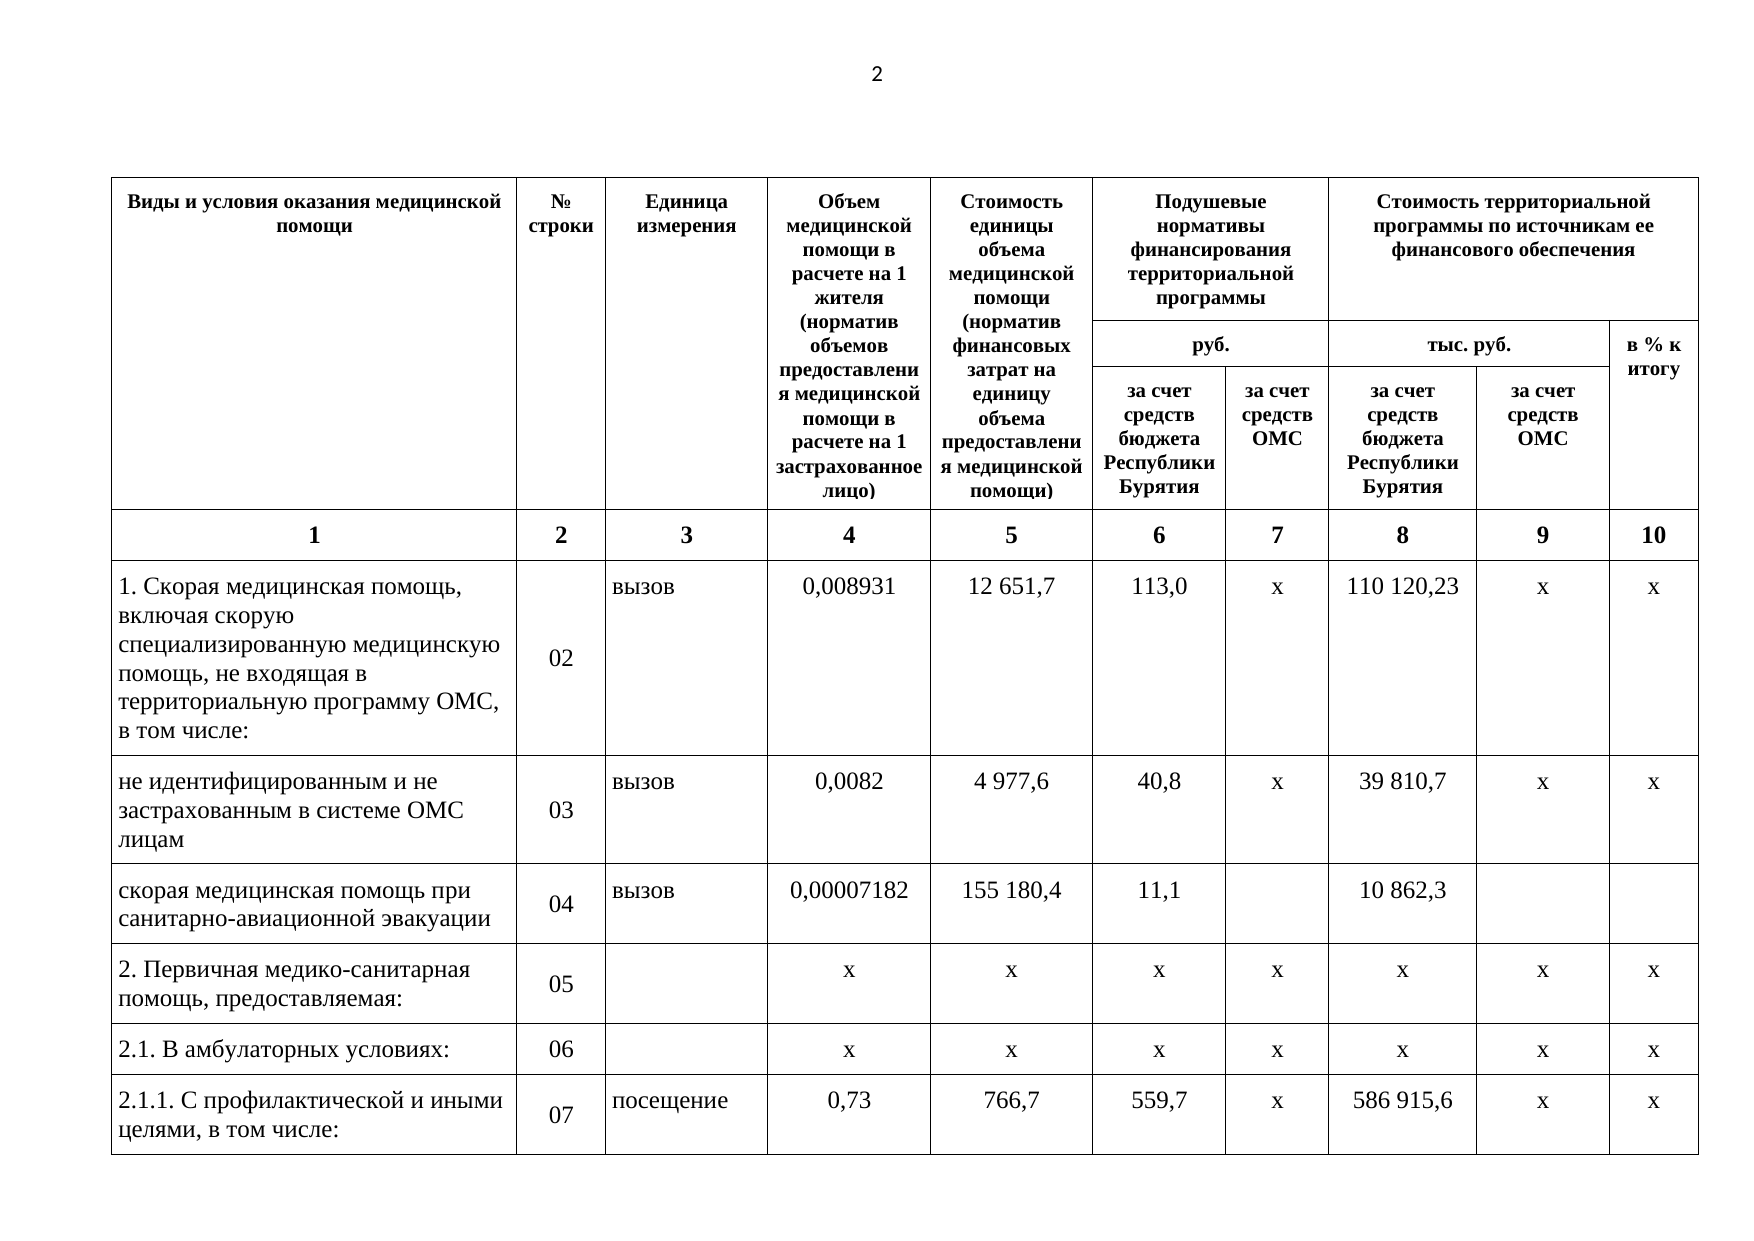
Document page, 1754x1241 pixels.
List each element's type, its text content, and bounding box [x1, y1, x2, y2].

table_cell [606, 1024, 767, 1074]
table_cell 110 120,23 [1329, 561, 1476, 754]
table_cell х [1477, 756, 1609, 863]
table_cell х [1226, 944, 1328, 1023]
table_cell 11,1 [1093, 864, 1225, 943]
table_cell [1329, 367, 1476, 509]
table_cell 10 [1610, 510, 1698, 560]
table_cell 155 180,4 [931, 864, 1092, 943]
table_cell 10 862,3 [1329, 864, 1476, 943]
table_cell х [1226, 1075, 1328, 1153]
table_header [112, 178, 516, 509]
table_cell х [1477, 1024, 1609, 1074]
table_cell 7 [1226, 510, 1328, 560]
table_cell х [1226, 756, 1328, 863]
table_cell 06 [517, 1024, 605, 1074]
table_cell 559,7 [1093, 1075, 1225, 1153]
table_header Единица измерения [606, 178, 767, 509]
table_cell 4 977,6 [931, 756, 1092, 863]
table_cell 8 [1329, 510, 1476, 560]
table_cell в % к итогу [1610, 321, 1698, 509]
table_cell 3 [606, 510, 767, 560]
table_cell х [1093, 1024, 1225, 1074]
table_cell 39 810,7 [1329, 756, 1476, 863]
table_cell [1226, 864, 1328, 943]
table_header № строки [517, 178, 605, 509]
table_cell х [1226, 1024, 1328, 1074]
table_cell х [1477, 1075, 1609, 1153]
table_cell вызов [606, 756, 767, 863]
table_cell 02 [517, 561, 605, 754]
table_cell 0,0082 [768, 756, 930, 863]
table_cell х [1329, 1024, 1476, 1074]
table_cell 05 [517, 944, 605, 1023]
table_cell 40,8 [1093, 756, 1225, 863]
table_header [931, 178, 1092, 509]
table_cell 0,008931 [768, 561, 930, 754]
table_cell х [1610, 1075, 1698, 1153]
table_cell вызов [606, 561, 767, 754]
table_cell 0,73 [768, 1075, 930, 1153]
table_header Стоимость территориальной программы по источникам ее финансового обеспечения [1329, 178, 1698, 320]
table_cell 586 915,6 [1329, 1075, 1476, 1153]
table_cell скорая медицинская помощь при санитарно-авиационной эвакуации [112, 864, 516, 943]
table_cell х [1226, 561, 1328, 754]
table_cell 2 [517, 510, 605, 560]
table_cell 1. Скорая медицинская помощь, включая скорую специализированную медицинскую помощь, не входящая в территориальную программу ОМС, в том числе: [112, 561, 516, 754]
table_cell х [768, 1024, 930, 1074]
table_cell 113,0 [1093, 561, 1225, 754]
table_header Подушевые нормативы финансирования территориальной программы [1093, 178, 1328, 320]
table_cell х [1329, 944, 1476, 1023]
table_cell 766,7 [931, 1075, 1092, 1153]
table_cell не идентифицированным и не застрахованным в системе ОМС лицам [112, 756, 516, 863]
table_cell за счет средств ОМС [1477, 367, 1609, 509]
table_cell х [768, 944, 930, 1023]
table_cell вызов [606, 864, 767, 943]
table_cell х [1477, 944, 1609, 1023]
table_cell х [1477, 561, 1609, 754]
table_cell х [1610, 561, 1698, 754]
table_cell 12 651,7 [931, 561, 1092, 754]
table_cell 2. Первичная медико-санитарная помощь, предоставляемая: [112, 944, 516, 1023]
table_cell за счет средств ОМС [1226, 367, 1328, 509]
table_cell [606, 944, 767, 1023]
table_cell [1610, 864, 1698, 943]
table_cell х [1610, 756, 1698, 863]
table_cell тыс. руб. [1329, 321, 1609, 366]
table_cell х [1610, 944, 1698, 1023]
table_cell 6 [1093, 510, 1225, 560]
table_cell 1 [112, 510, 516, 560]
table_cell 2.1. В амбулаторных условиях: [112, 1024, 516, 1074]
table_cell [1477, 864, 1609, 943]
table_cell 04 [517, 864, 605, 943]
table_cell 4 [768, 510, 930, 560]
table_cell 03 [517, 756, 605, 863]
table_cell 5 [931, 510, 1092, 560]
table_cell х [1610, 1024, 1698, 1074]
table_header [768, 178, 930, 509]
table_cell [1093, 367, 1225, 509]
table_cell 2.1.1. С профилактической и иными целями, в том числе: [112, 1075, 516, 1153]
table_cell посещение [606, 1075, 767, 1153]
table_cell х [931, 1024, 1092, 1074]
table_cell 9 [1477, 510, 1609, 560]
table_cell руб. [1093, 321, 1328, 366]
table_cell х [931, 944, 1092, 1023]
table_cell 07 [517, 1075, 605, 1153]
table_cell 0,00007182 [768, 864, 930, 943]
table_cell х [1093, 944, 1225, 1023]
